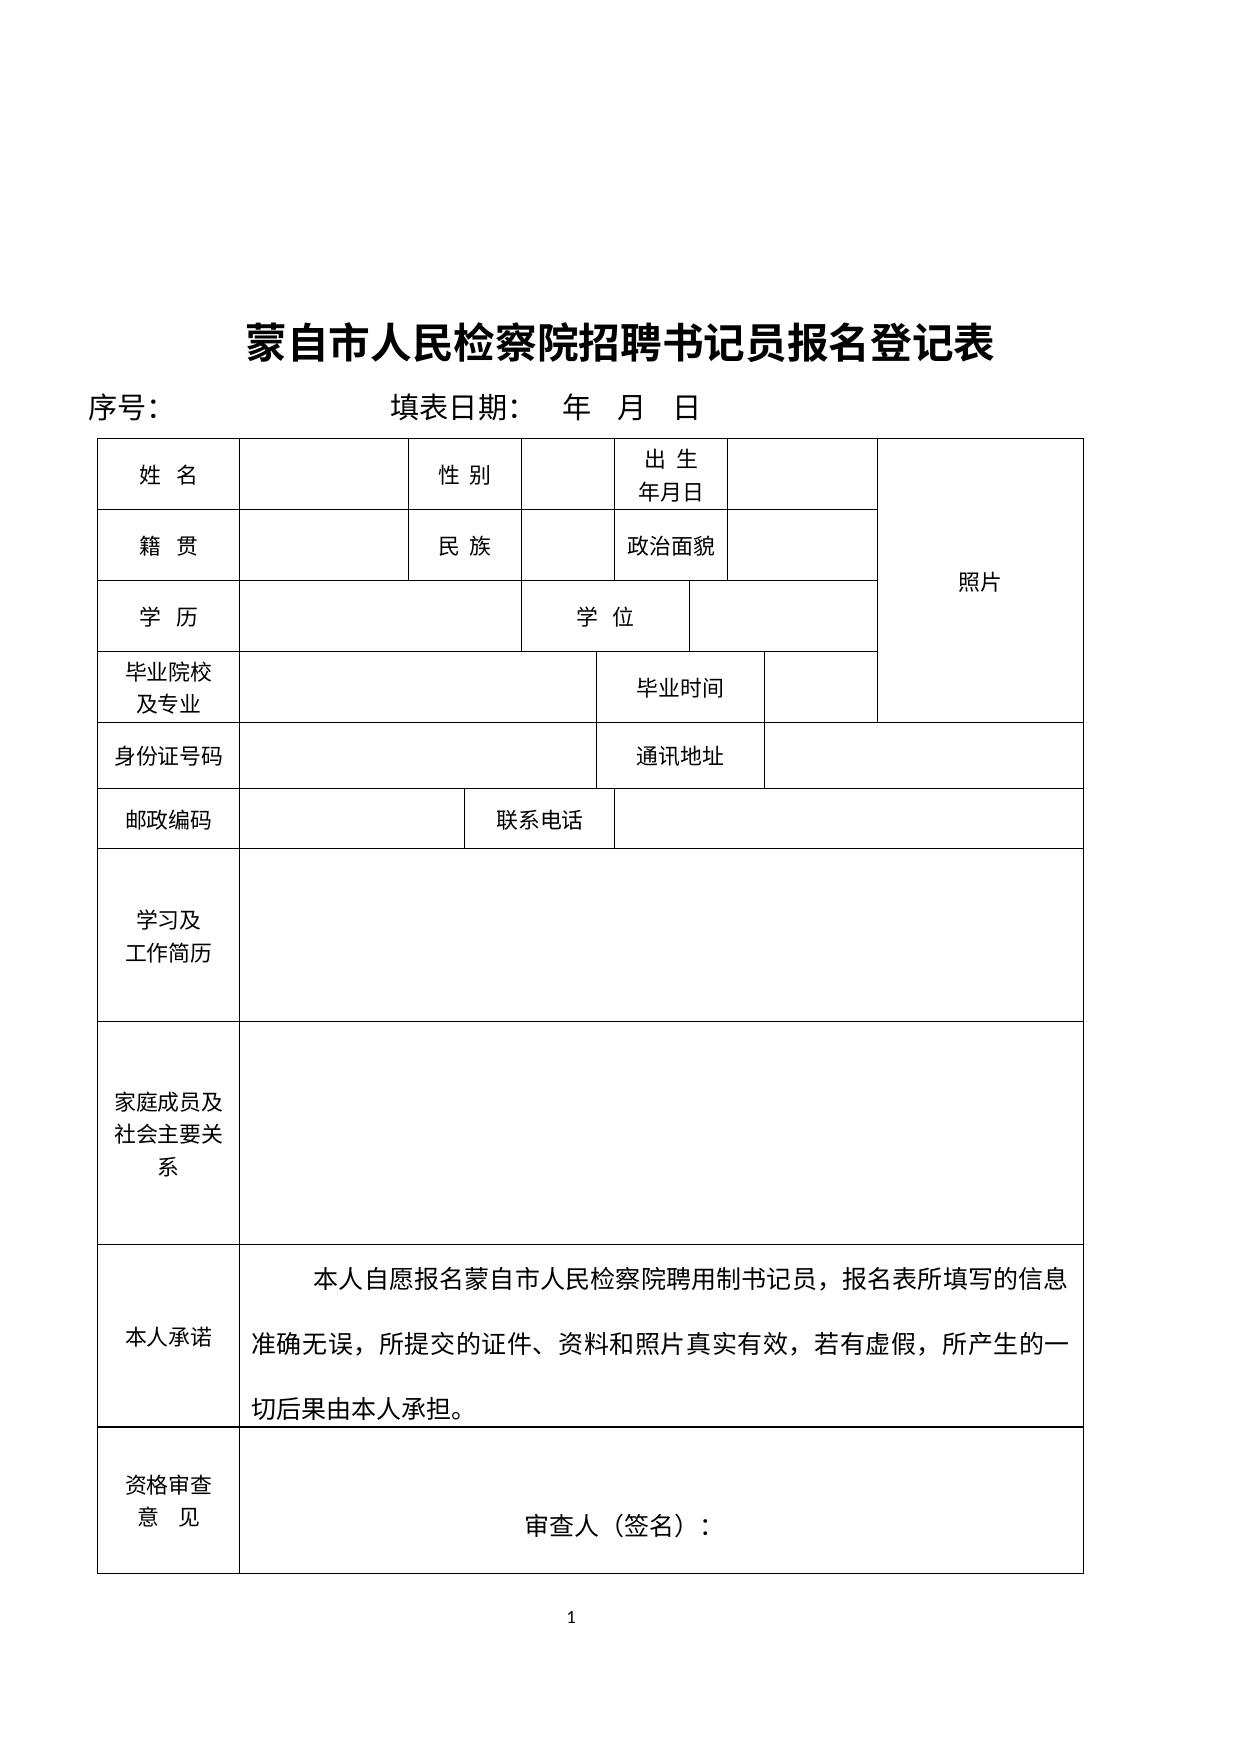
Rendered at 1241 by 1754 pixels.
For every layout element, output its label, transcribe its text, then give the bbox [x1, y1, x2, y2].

table_cell 通讯地址 [597, 723, 764, 788]
text 蒙自市人民检察院招聘书记员报名登记表 [153, 308, 1087, 373]
table_cell [615, 789, 1083, 848]
table_cell 本人自愿报名蒙自市人民检察院聘用制书记员，报名表所填写的信息准确无误，所提交的证件、资料和照片真实有效，若有虚假，所产生的一切后果由本人承担。 报名人（签名）： 年 月 日 [240, 1245, 1083, 1426]
table_header [522, 439, 614, 509]
table_header [728, 439, 877, 509]
table_header 姓 名 [98, 439, 239, 509]
table_cell [240, 789, 464, 848]
table_cell 民 族 [409, 510, 521, 580]
table_header [240, 439, 408, 509]
table_cell 审查人（签名）： 年 月 日 [240, 1428, 1083, 1572]
table_cell 联系电话 [465, 789, 614, 848]
table_cell [240, 849, 1083, 1021]
table_cell 政治面貌 [615, 510, 727, 580]
text 序号： 填表日期： 年 月 日 [88, 373, 1171, 438]
table_cell [690, 581, 877, 651]
table_header 性 别 [409, 439, 521, 509]
table_cell 家庭成员及社会主要关系 [98, 1022, 239, 1244]
table_cell 身份证号码 [98, 723, 239, 788]
table_cell 毕业时间 [597, 652, 764, 722]
table_cell [522, 510, 614, 580]
table_cell [765, 652, 877, 722]
table_cell 学 位 [522, 581, 689, 651]
table_cell 本人承诺 [98, 1245, 239, 1426]
table_cell 学习及 工作简历 [98, 849, 239, 1021]
table_cell [728, 510, 877, 580]
table_cell 邮政编码 [98, 789, 239, 848]
table_cell 籍 贯 [98, 510, 239, 580]
table_cell [240, 510, 408, 580]
table_cell [240, 723, 596, 788]
table_cell [240, 581, 521, 651]
table_cell [240, 652, 596, 722]
table_cell 毕业院校 及专业 [98, 652, 239, 722]
table_cell 资格审查 意 见 [98, 1428, 239, 1572]
table_cell [765, 723, 1083, 788]
table_header 出 生 年月日 [615, 439, 727, 509]
table_cell 学 历 [98, 581, 239, 651]
table_cell [240, 1022, 1083, 1244]
table_header 照片 [878, 439, 1083, 722]
